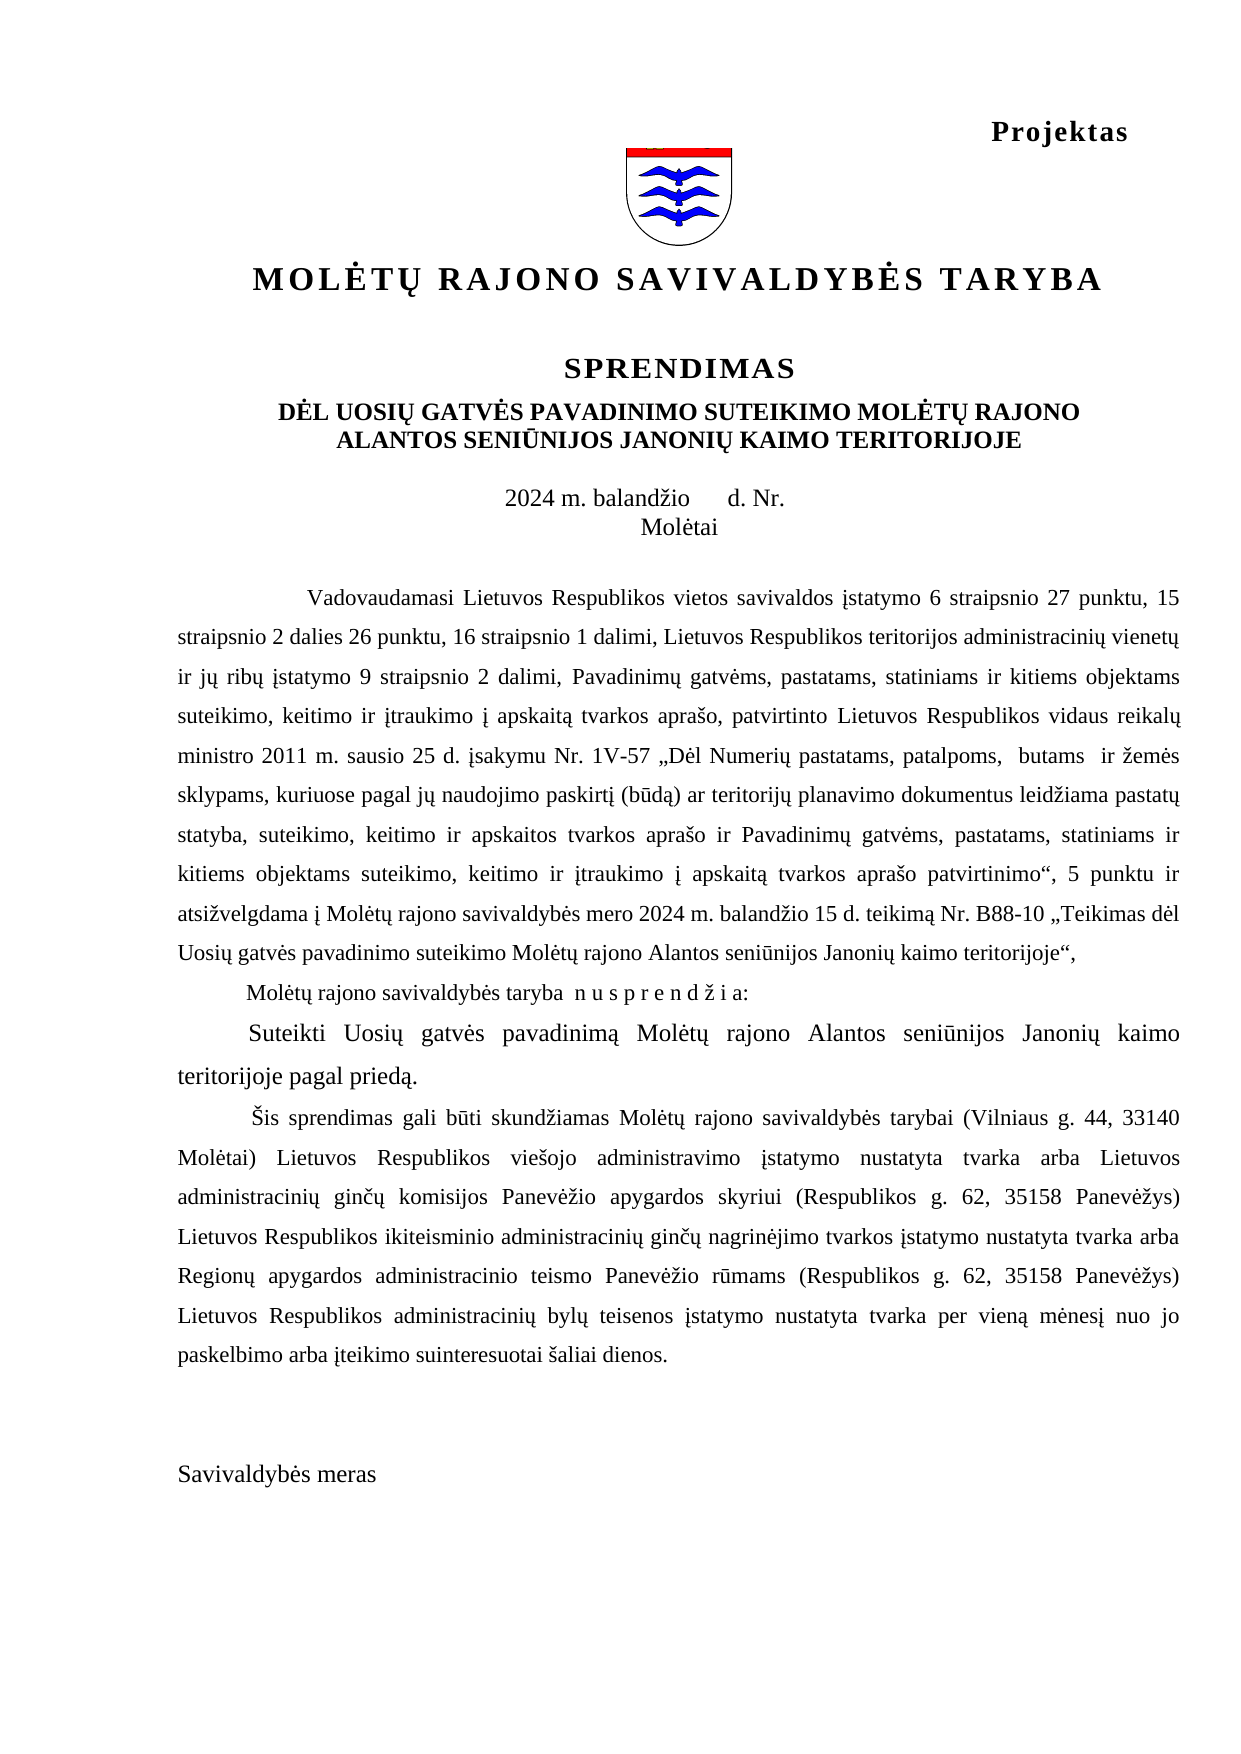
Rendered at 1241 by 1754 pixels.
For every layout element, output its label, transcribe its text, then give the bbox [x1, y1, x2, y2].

text Molėtų rajono savivaldybės taryba n u s p r e n d ž i a: [177, 978, 1181, 1005]
text Savivaldybės meras [177, 1459, 1181, 1488]
text Suteikti Uosių gatvės pavadinimą Molėtų rajono Alantos seniūnijos Janonių kaimo teritorijoje pagal priedą. [177, 1018, 1181, 1090]
text Vadovaudamasi Lietuvos Respublikos vietos savivaldos įstatymo 6 straipsnio 27 punktu, 15 straipsnio 2 dalies 26 punktu, 16 straipsnio 1 dalimi, Lietuvos Respublikos teritorijos administracinių vienetų ir jų ribų įstatymo 9 straipsnio 2 dalimi, Pavadinimų gatvėms, pastatams, statiniams ir kitiems objektams suteikimo, keitimo ir įtraukimo į apskaitą tvarkos aprašo, patvirtinto Lietuvos Respublikos vidaus reikalų ministro . sausio 25 d. įsakymu Nr. 1V-57 „Dėl Numerių pastatams, patalpoms, butams ir žemės sklypams, kuriuose pagal jų naudojimo paskirtį (būdą) ar teritorijų planavimo dokumentus leidžiama pastatų statyba, suteikimo, keitimo ir apskaitos tvarkos aprašo ir Pavadinimų gatvėms, pastatams, statiniams ir kitiems objektams suteikimo, keitimo ir įtraukimo į apskaitą tvarkos aprašo patvirtinimo“, 5 punktu ir atsižvelgdama į Molėtų rajono savivaldybės mero 2024 m. balandžio 15 d. teikimą Nr. B88-10 „Teikimas dėl Uosių gatvės pavadinimo suteikimo Molėtų rajono Alantos seniūnijos Janonių kaimo teritorijoje“, [177, 584, 1181, 965]
text alantos SENIŪNIJOS janonių KAIMO TERITORIJOJE [177, 426, 1181, 483]
text DĖL uosių GATVės PAVADINIMo SUTEIKIMO MOLĖTŲ RAJONO [177, 397, 1181, 426]
text SPRENDIMAS [177, 351, 1181, 384]
text Projektas [552, 114, 1127, 148]
text Molėtų rajono savivaldybės taryba [177, 259, 1181, 297]
text 2024 m. balandžio d. Nr. [177, 483, 1181, 512]
text Molėtai [177, 512, 1181, 541]
text Šis sprendimas gali būti skundžiamas Molėtų rajono savivaldybės tarybai (Vilniaus g. 44, 33140 Molėtai) Lietuvos Respublikos viešojo administravimo įstatymo nustatyta tvarka arba Lietuvos administracinių ginčų komisijos Panevėžio apygardos skyriui (Respublikos g. 62, 35158 Panevėžys) Lietuvos Respublikos ikiteisminio administracinių ginčų nagrinėjimo tvarkos įstatymo nustatyta tvarka arba Regionų apygardos administracinio teismo Panevėžio rūmams (Respublikos g. 62, 35158 Panevėžys) Lietuvos Respublikos administracinių bylų teisenos įstatymo nustatyta tvarka per vieną mėnesį nuo jo paskelbimo arba įteikimo suinteresuotai šaliai dienos. [177, 1104, 1181, 1367]
